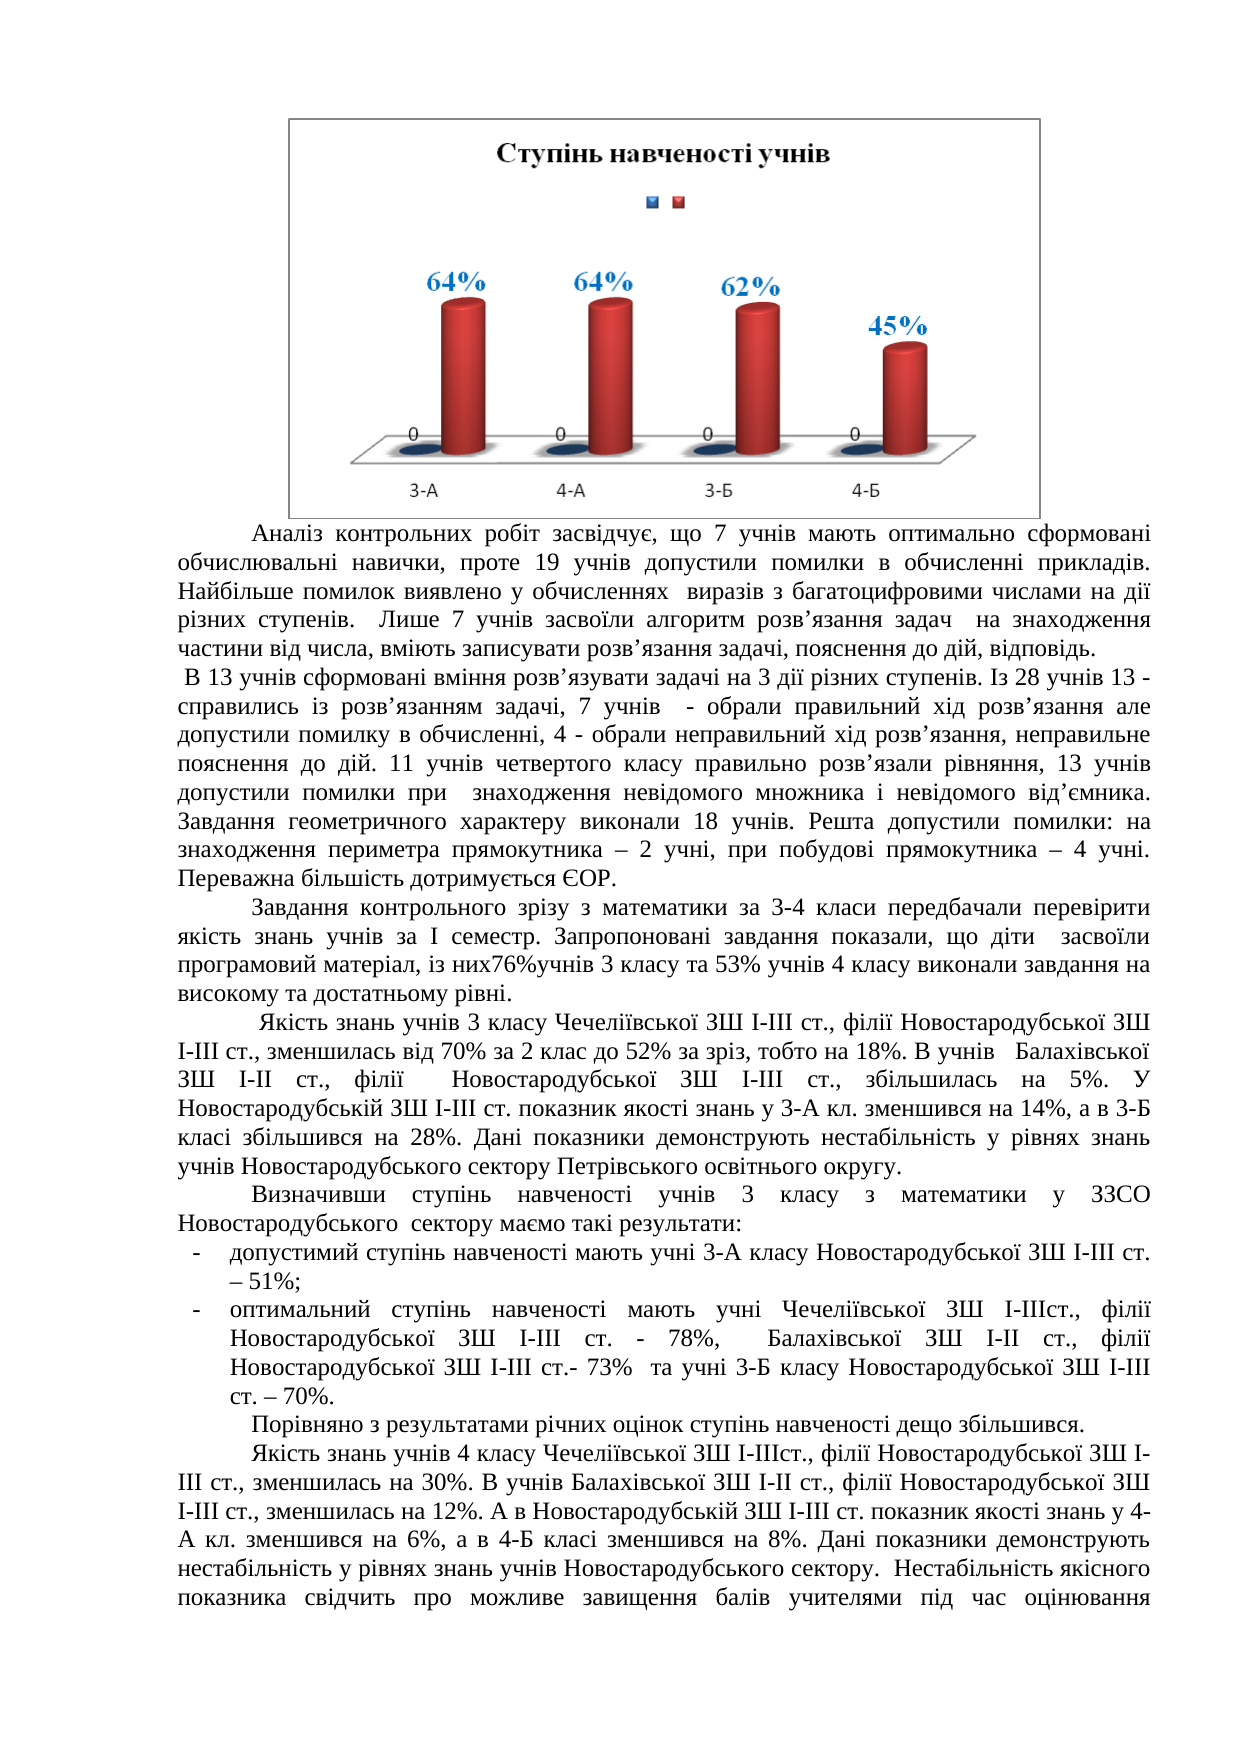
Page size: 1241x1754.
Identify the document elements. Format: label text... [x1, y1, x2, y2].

text Якість знань учнів 3 класу Чечеліївської ЗШ І-ІІІ ст., філії Новостародубської ЗШ І-ІІІ ст., зменшилась від 70% за 2 клас до 52% за зріз, тобто на 18%. В учнів Балахівської ЗШ І-ІІ ст., філії Новостародубської ЗШ І-ІІІ ст., збільшилась на 5%. У Новостародубській ЗШ І-ІІІ ст. показник якості знань у 3-А кл. зменшився на 14%, а в 3-Б класі збільшився на 28%. Дані показники демонструють нестабільність у рівнях знань учнів Новостародубського сектору Петрівського освітнього округу. [177, 1007, 1152, 1179]
text Завдання контрольного зрізу з математики за 3-4 класи передбачали перевірити якість знань учнів за І семестр. Запропоновані завдання показали, що діти засвоїли програмовий матеріал, із них76%учнів 3 класу та 53% учнів 4 класу виконали завдання на високому та достатньому рівні. [177, 892, 1152, 1007]
picture [287, 118, 1041, 519]
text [177, 1438, 1152, 1611]
text Аналіз контрольних робіт засвідчує, що 7 учнів мають оптимально сформовані обчислювальні навички, проте 19 учнів допустили помилки в обчисленні прикладів. Найбільше помилок виявлено у обчисленнях виразів з багатоцифровими числами на дії різних ступенів. Лише 7 учнів засвоїли алгоритм розв’язання задач на знаходження частини від числа, вміють записувати розв’язання задачі, пояснення до дій, відповідь. [177, 518, 1152, 662]
list оптимальний ступінь навченості мають учні Чечеліївської ЗШ І-ІІІст., філії Новостародубської ЗШ І-ІІІ ст. - 78%, Балахівської ЗШ І-ІІ ст., філії Новостародубської ЗШ І-ІІІ ст.- 73% та учні 3-Б класу Новостародубської ЗШ І-ІІІ ст. – 70%. [192, 1294, 1152, 1409]
text Порівняно з результатами річних оцінок ступінь навченості дещо збільшився. [251, 1409, 1152, 1438]
text В 13 учнів сформовані вміння розв’язувати задачі на 3 дії різних ступенів. Із 28 учнів 13 - справились із розв’язанням задачі, 7 учнів - обрали правильний хід розв’язання але допустили помилку в обчисленні, 4 - обрали неправильний хід розв’язання, неправильне пояснення до дій. 11 учнів четвертого класу правильно розв’язали рівняння, 13 учнів допустили помилки при знаходження невідомого множника і невідомого від’ємника. Завдання геометричного характеру виконали 18 учнів. Решта допустили помилки: на знаходження периметра прямокутника – 2 учні, при побудові прямокутника – 4 учні. Переважна більшість дотримується ЄОР. [177, 662, 1152, 892]
list допустимий ступінь навченості мають учні 3-А класу Новостародубської ЗШ І-ІІІ ст. – 51%; [192, 1237, 1152, 1294]
text Визначивши ступінь навченості учнів 3 класу з математики у ЗЗСО Новостародубського сектору маємо такі результати: [177, 1179, 1152, 1237]
